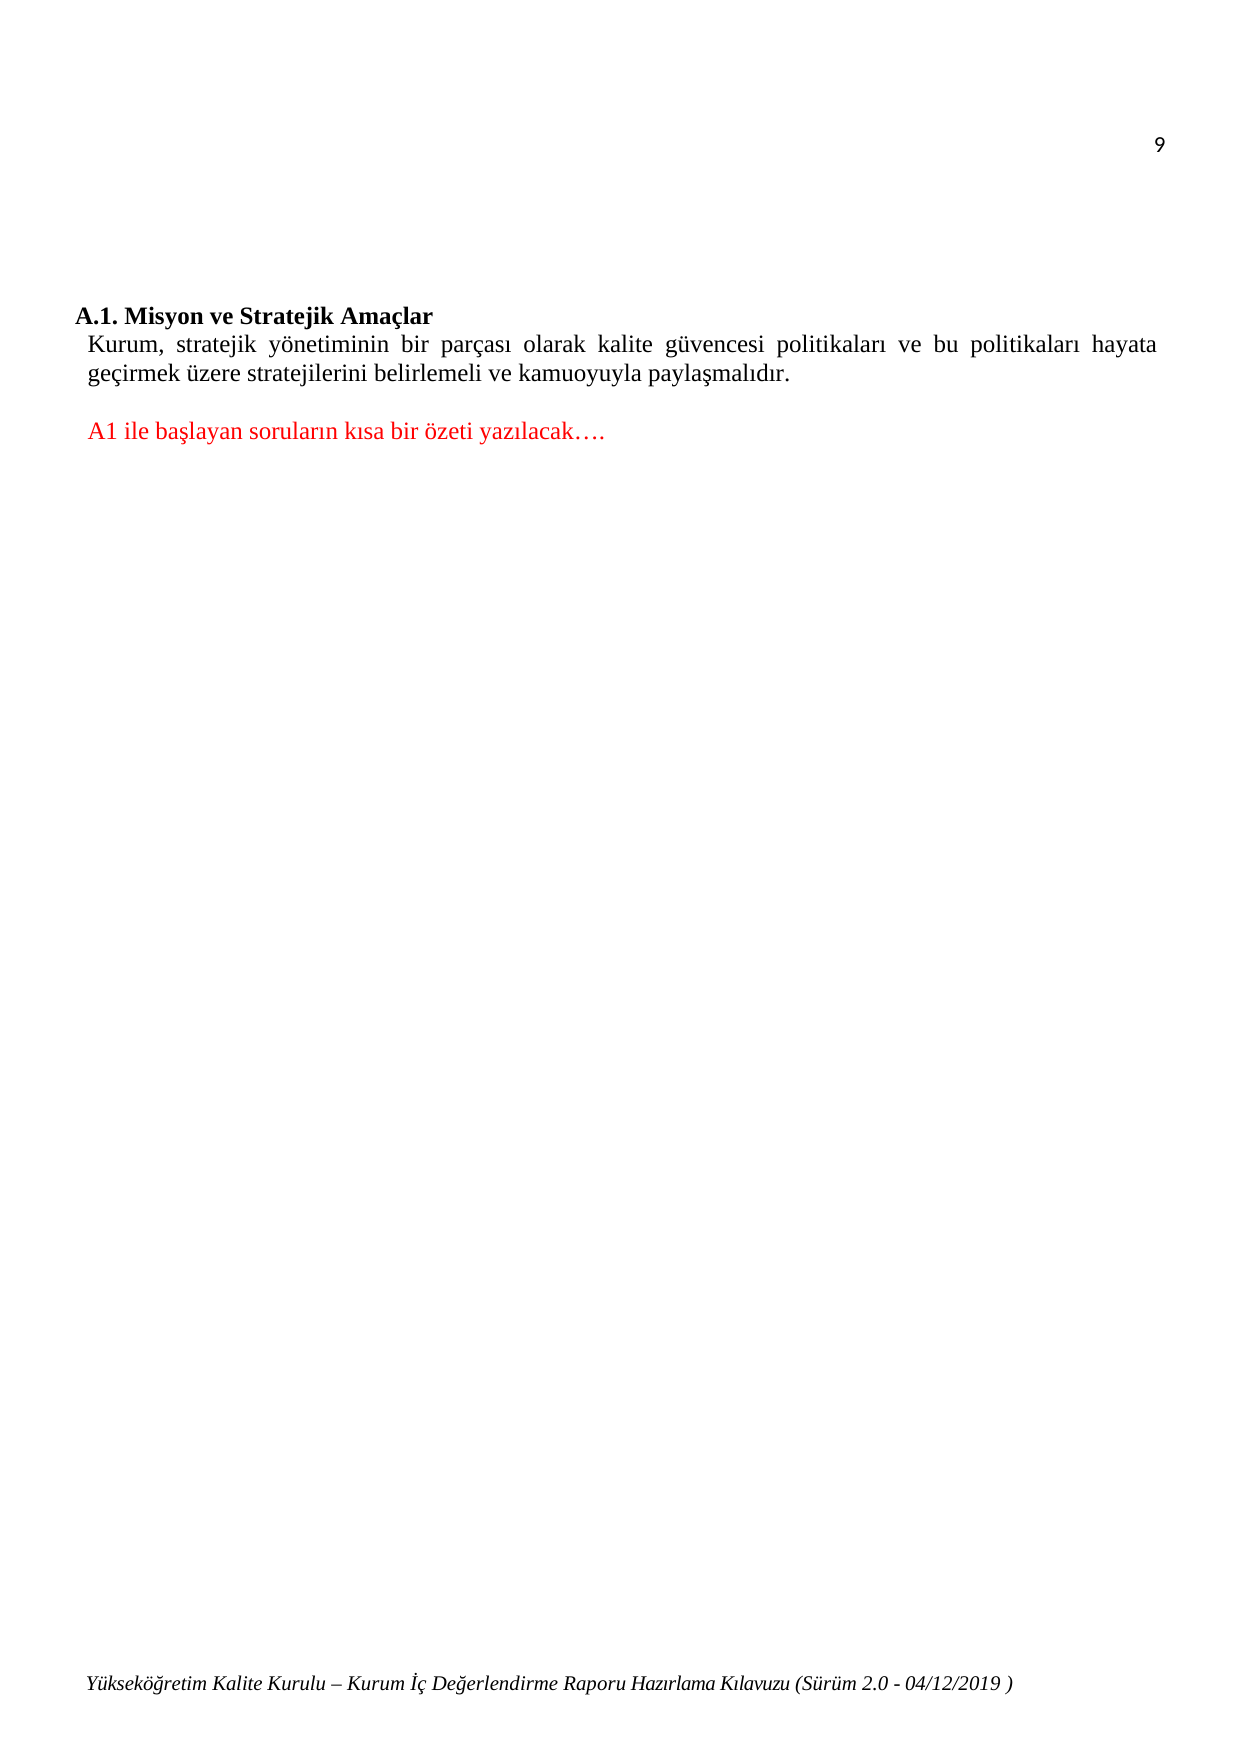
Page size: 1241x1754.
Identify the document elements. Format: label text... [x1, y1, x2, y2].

subtitle A.1. Misyon ve Stratejik Amaçlar [75, 301, 1159, 329]
text Kurum, stratejik yönetiminin bir parçası olarak kalite güvencesi politikaları ve bu politikaları hayata geçirmek üzere stratejilerini belirlemeli ve kamuoyuyla paylaşmalıdır. [87, 329, 1159, 387]
text A1 ile başlayan soruların kısa bir özeti yazılacak…. [87, 416, 1159, 444]
